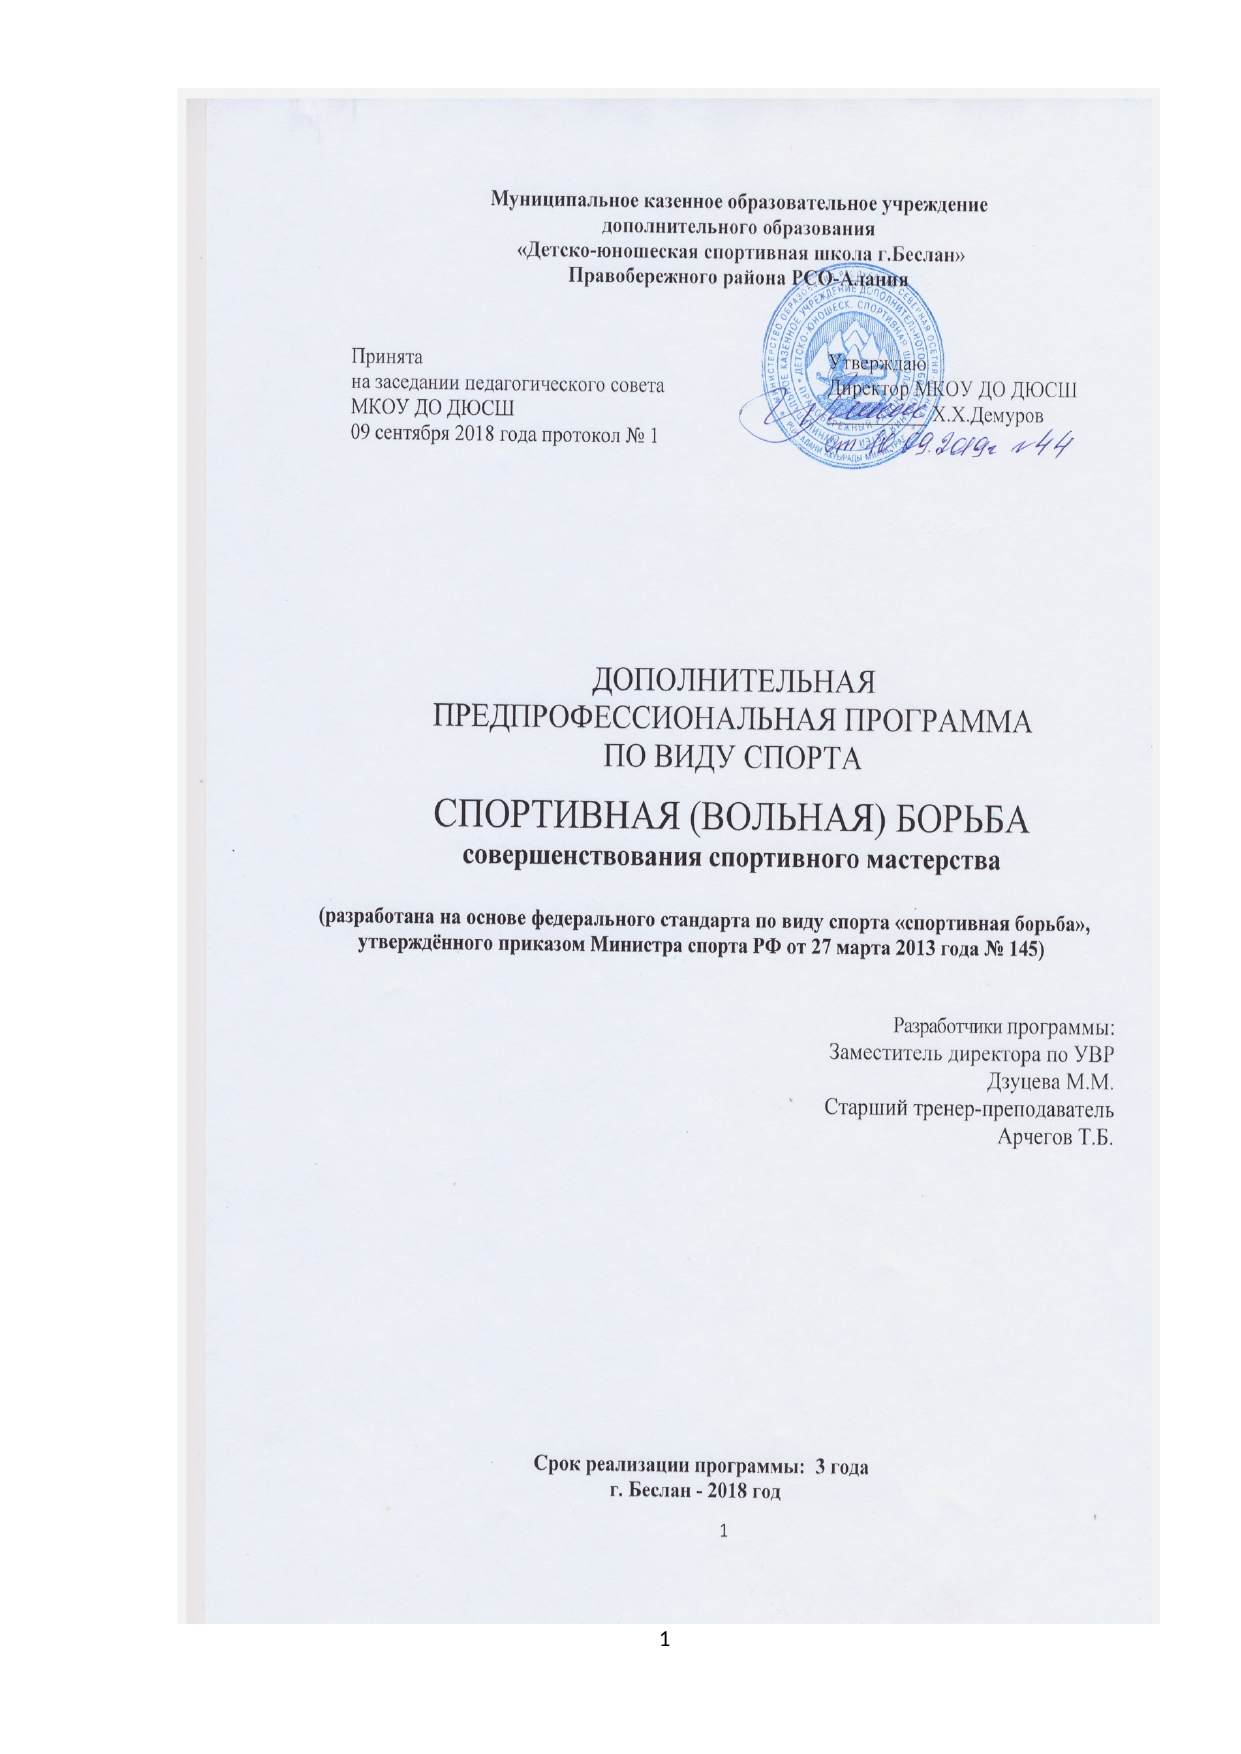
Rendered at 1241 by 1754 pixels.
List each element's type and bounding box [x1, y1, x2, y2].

picture [177, 88, 1160, 1624]
